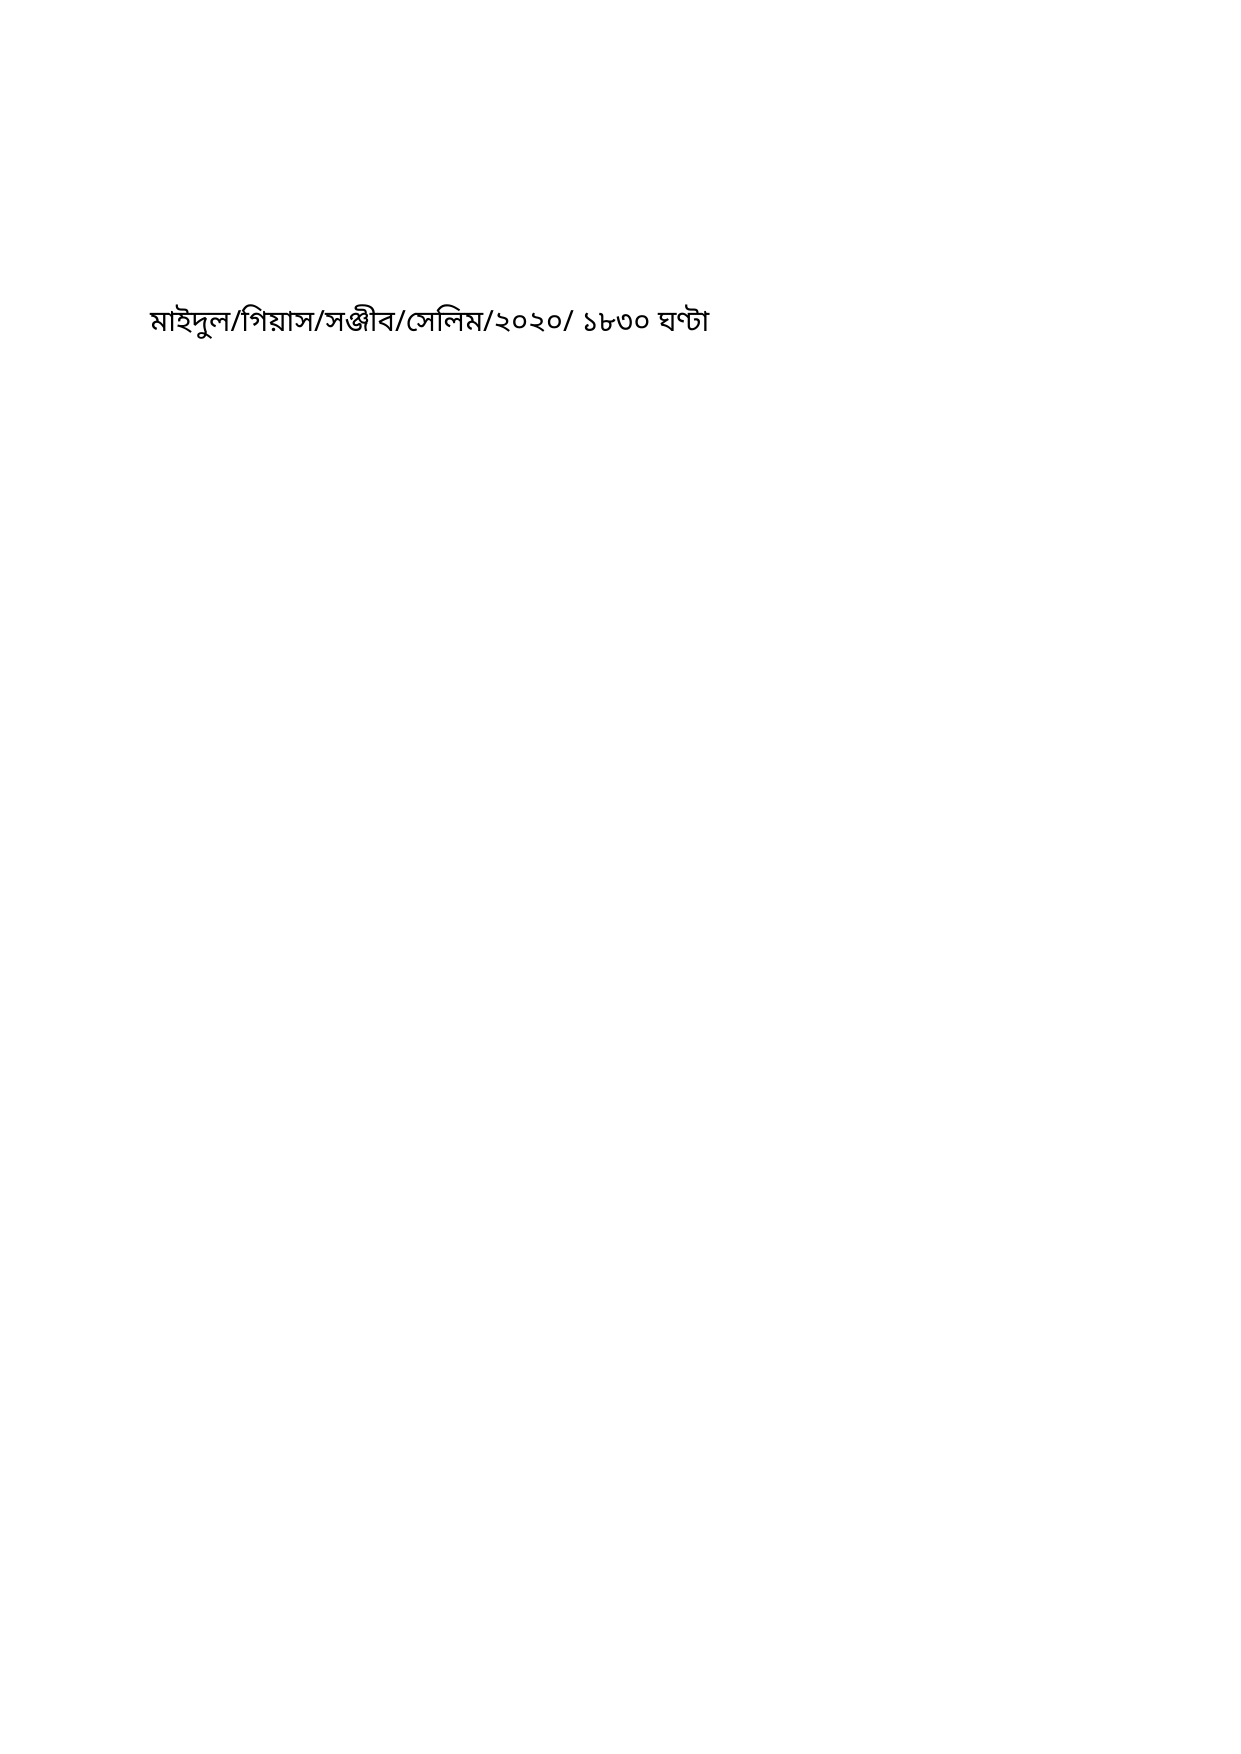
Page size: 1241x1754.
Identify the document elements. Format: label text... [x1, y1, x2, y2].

text মাইদুল/গিয়াস/সঞ্জীব/সেলিম/২০২০/ ১৮৩০ ঘণ্টা [150, 300, 1090, 343]
